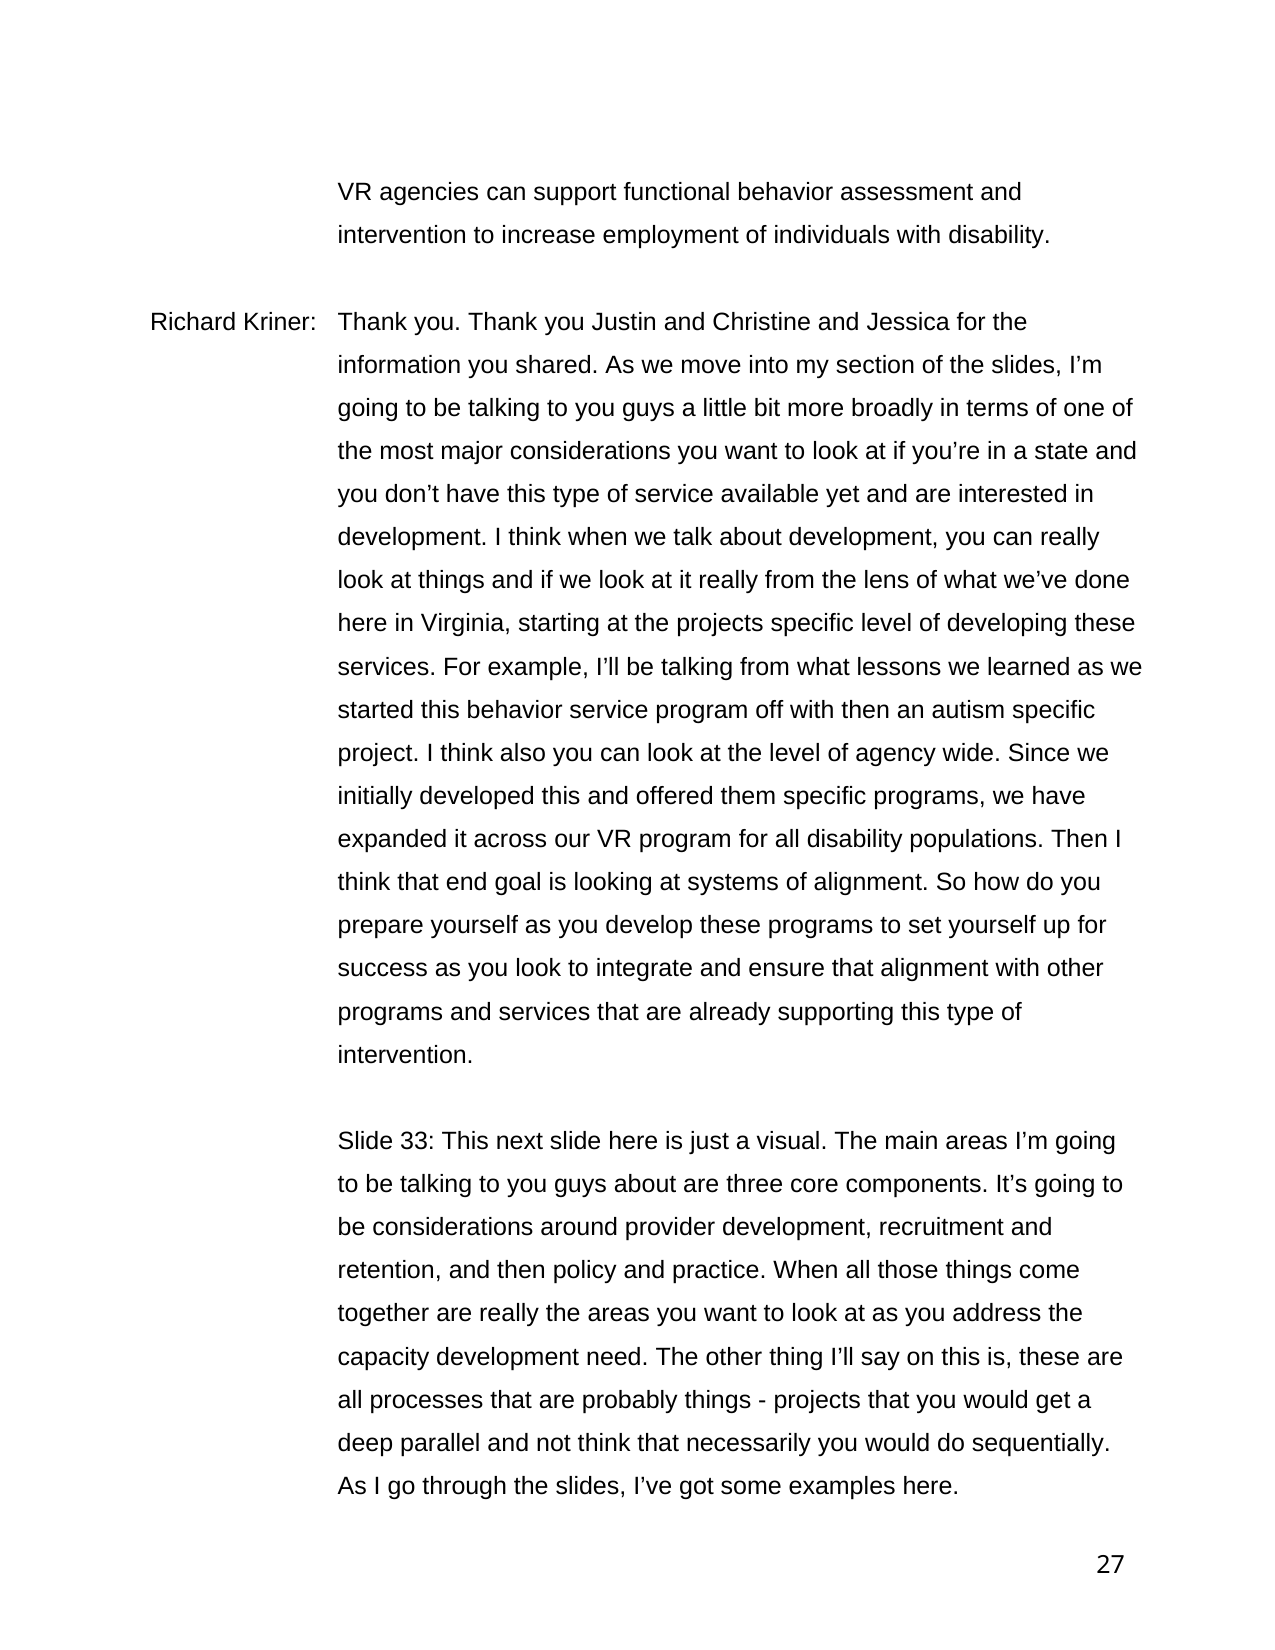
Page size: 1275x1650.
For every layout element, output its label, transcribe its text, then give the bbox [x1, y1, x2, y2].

text Slide 33: This next slide here is just a visual. The main areas I’m going to be talking to you guys about are three core components. It’s going to be considerations around provider development, recruitment and retention, and then policy and practice. When all those things come together are really the areas you want to look at as you address the capacity development need. The other thing I’ll say on this is, these are all processes that are probably things - projects that you would get a deep parallel and not think that necessarily you would do sequentially. As I go through the slides, I’ve got some examples here. [337, 1126, 1144, 1500]
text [150, 177, 1144, 249]
text Richard Kriner: Thank you. Thank you Justin and Christine and Jessica for the information you shared. As we move into my section of the slides, I’m going to be talking to you guys a little bit more broadly in terms of one of the most major considerations you want to look at if you’re in a state and you don’t have this type of service available yet and are interested in development. I think when we talk about development, you can really look at things and if we look at it really from the lens of what we’ve done here in Virginia, starting at the projects specific level of developing these services. For example, I’ll be talking from what lessons we learned as we started this behavior service program off with then an autism specific project. I think also you can look at the level of agency wide. Since we initially developed this and offered them specific programs, we have expanded it across our VR program for all disability populations. Then I think that end goal is looking at systems of alignment. So how do you prepare yourself as you develop these programs to set yourself up for success as you look to integrate and ensure that alignment with other programs and services that are already supporting this type of intervention. [150, 307, 1144, 1068]
